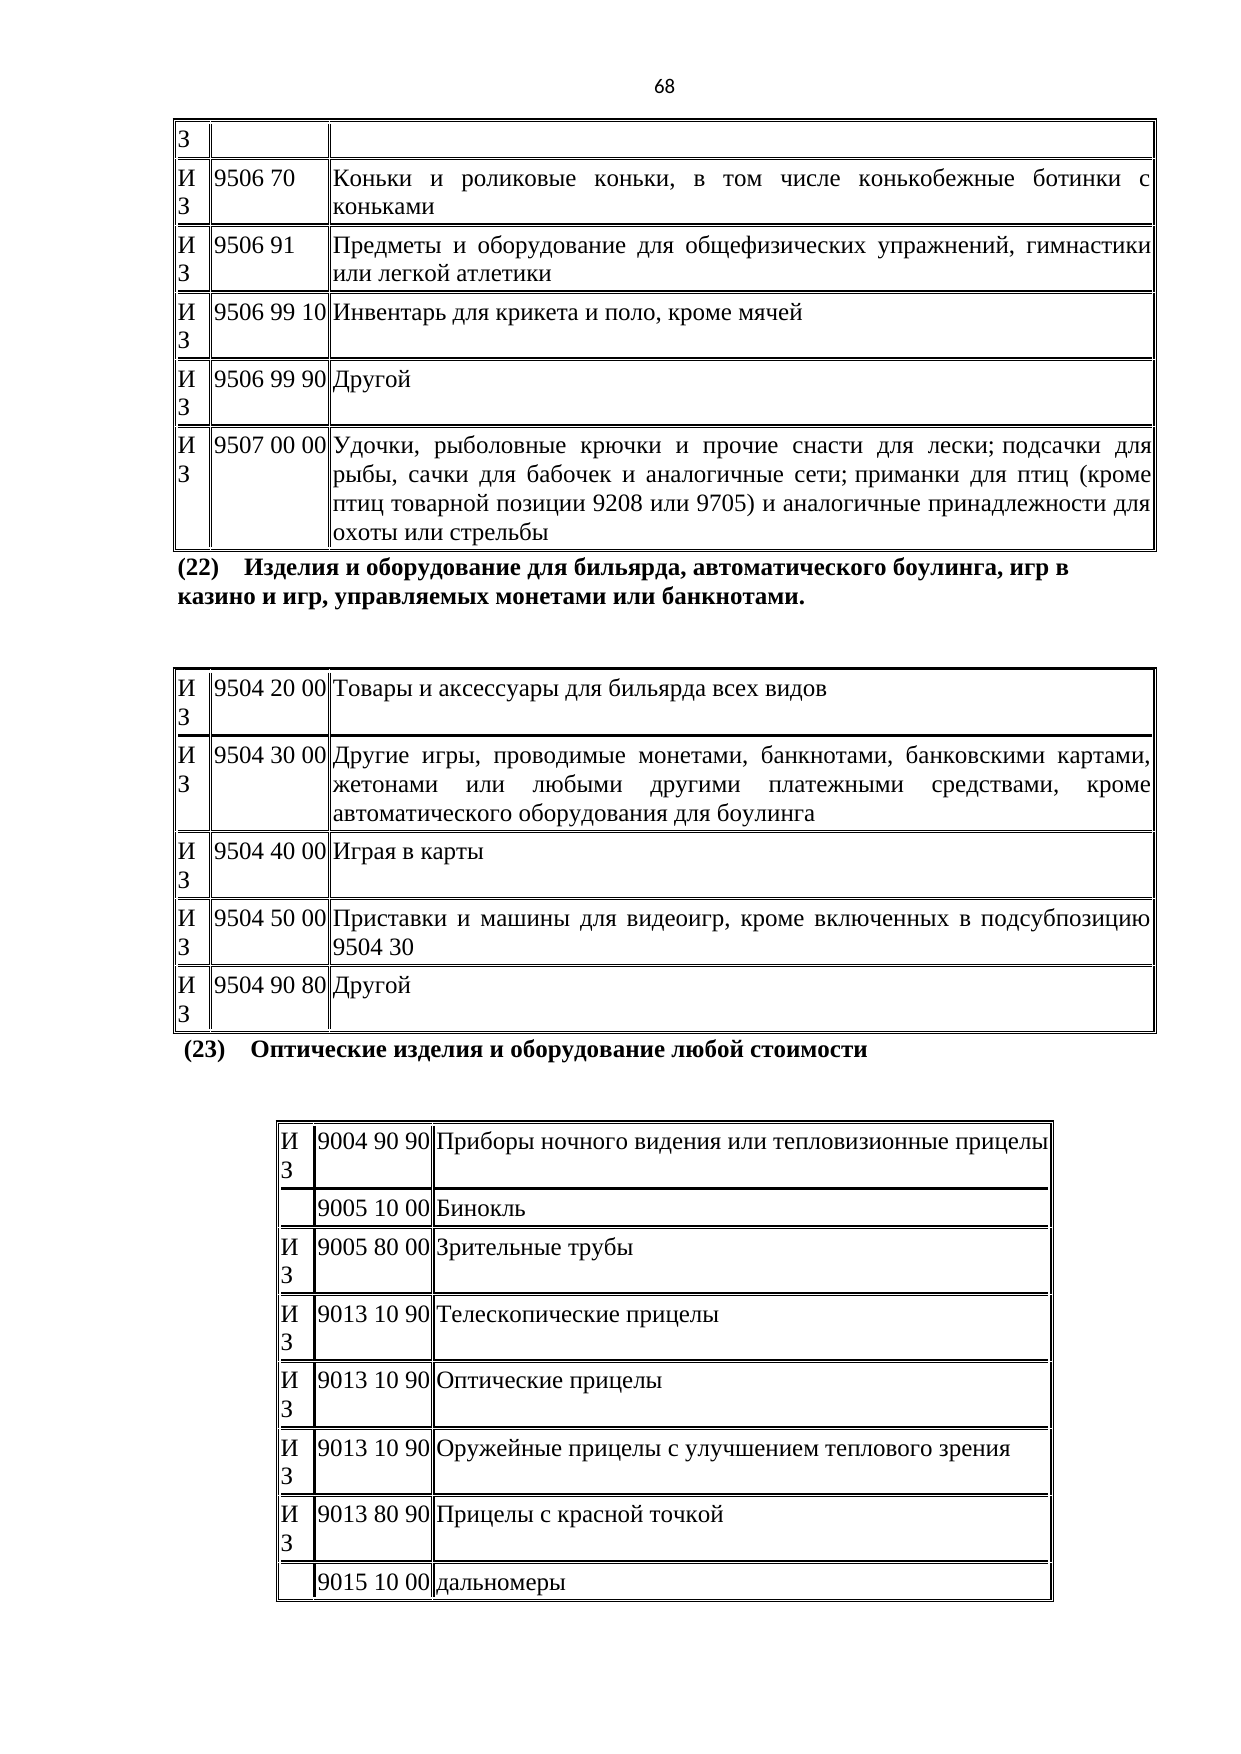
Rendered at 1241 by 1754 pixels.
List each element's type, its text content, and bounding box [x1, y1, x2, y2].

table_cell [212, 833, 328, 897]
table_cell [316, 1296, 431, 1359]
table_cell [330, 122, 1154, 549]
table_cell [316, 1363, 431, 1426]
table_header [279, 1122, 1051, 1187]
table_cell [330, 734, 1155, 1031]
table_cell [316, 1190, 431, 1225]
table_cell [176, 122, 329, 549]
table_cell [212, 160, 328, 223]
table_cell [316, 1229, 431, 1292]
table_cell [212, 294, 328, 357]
text (23) Оптические изделия и оборудование любой стоимости [177, 1034, 1152, 1063]
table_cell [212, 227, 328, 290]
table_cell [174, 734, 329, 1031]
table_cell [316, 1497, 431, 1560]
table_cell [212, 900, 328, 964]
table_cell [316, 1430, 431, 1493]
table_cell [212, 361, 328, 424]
text (22) Изделия и оборудование для бильярда, автоматического боулинга, игр в казино и игр, управляемых монетами или банкнотами. [177, 552, 1152, 609]
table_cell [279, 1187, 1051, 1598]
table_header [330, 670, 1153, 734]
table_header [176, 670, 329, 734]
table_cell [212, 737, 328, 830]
